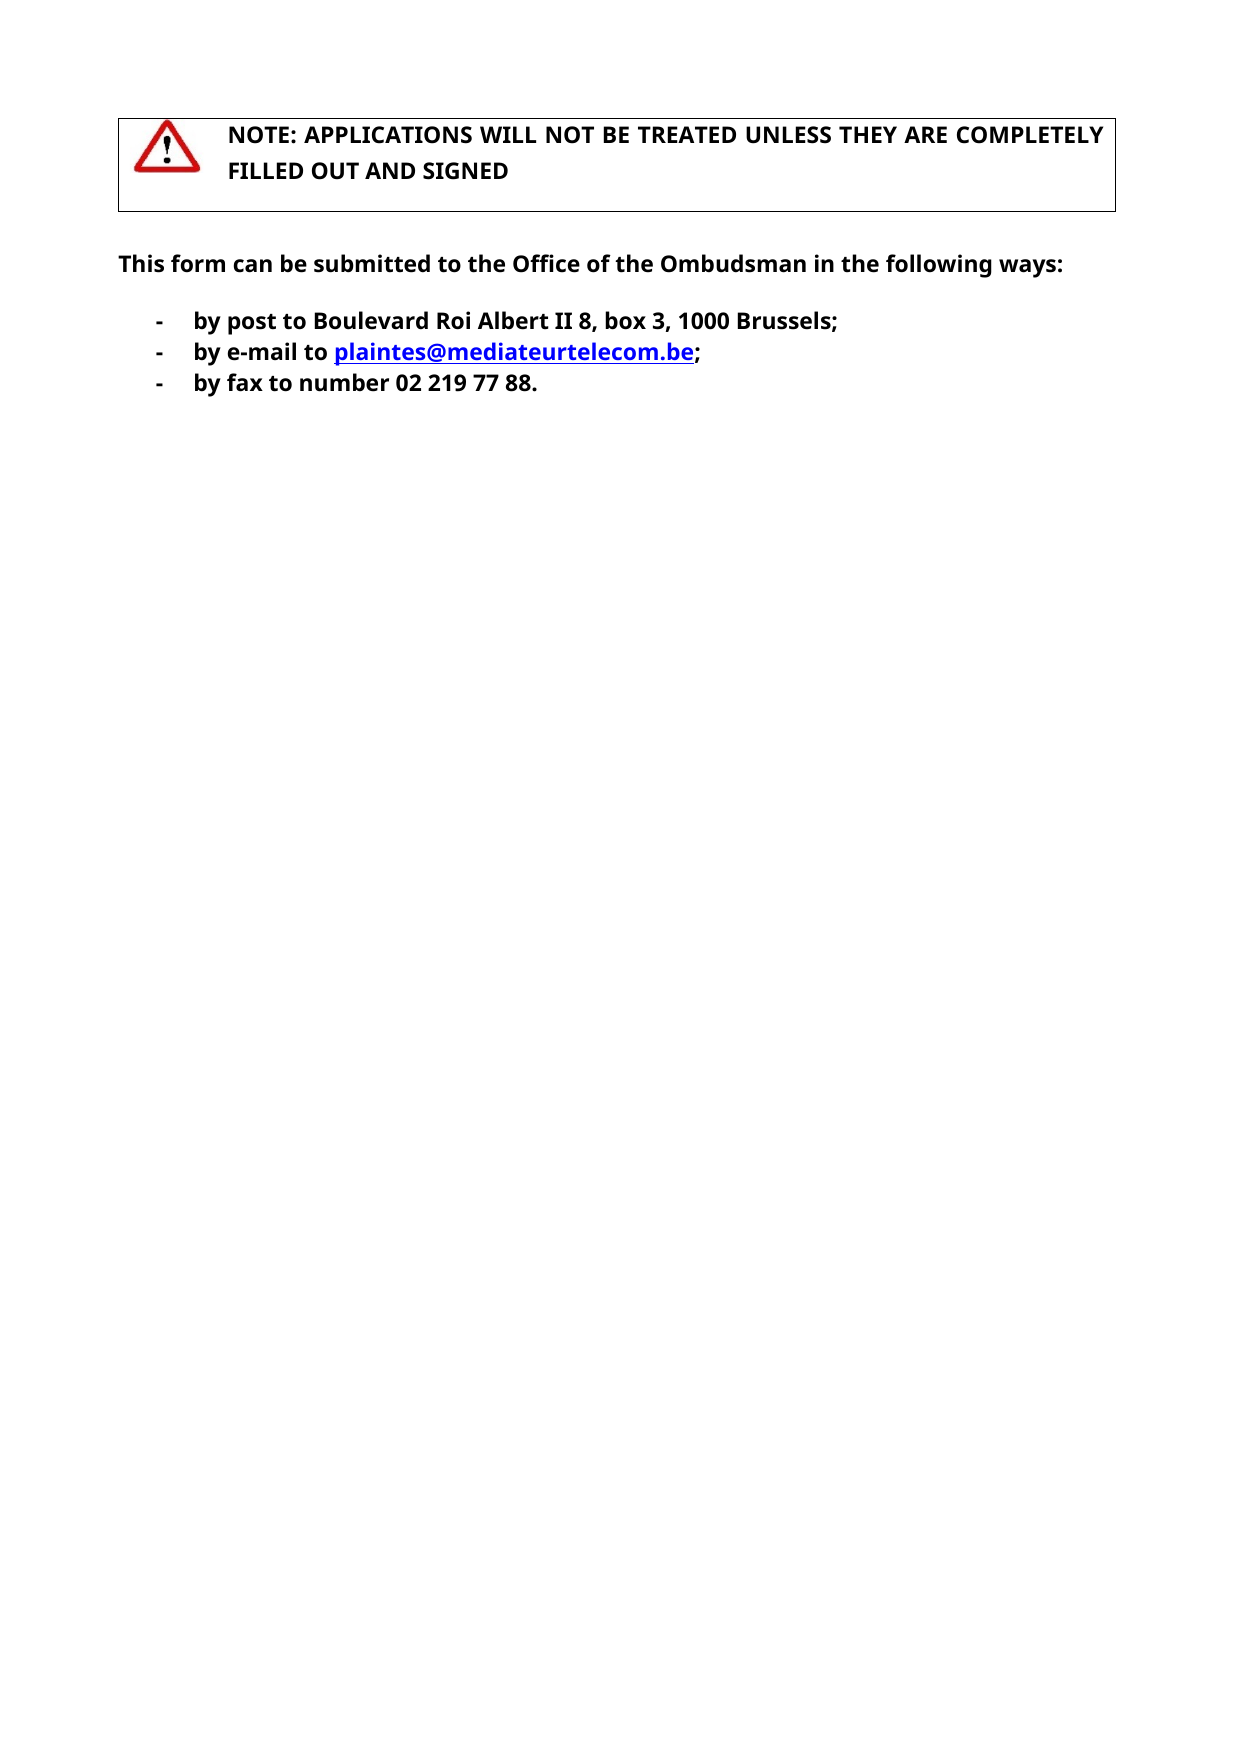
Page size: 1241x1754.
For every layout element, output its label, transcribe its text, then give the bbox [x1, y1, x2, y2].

list by e-mail to plaintes@mediateurtelecom.be; [156, 336, 1122, 367]
text This form can be submitted to the Office of the Ombudsman in the following ways: [118, 248, 1122, 279]
picture [129, 119, 204, 173]
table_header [216, 119, 1115, 211]
table_header [119, 119, 216, 211]
list by post to Boulevard Roi Albert II 8, box 3, 1000 Brussels; [156, 305, 1122, 336]
list by fax to number 02 219 77 88. [156, 367, 1122, 398]
